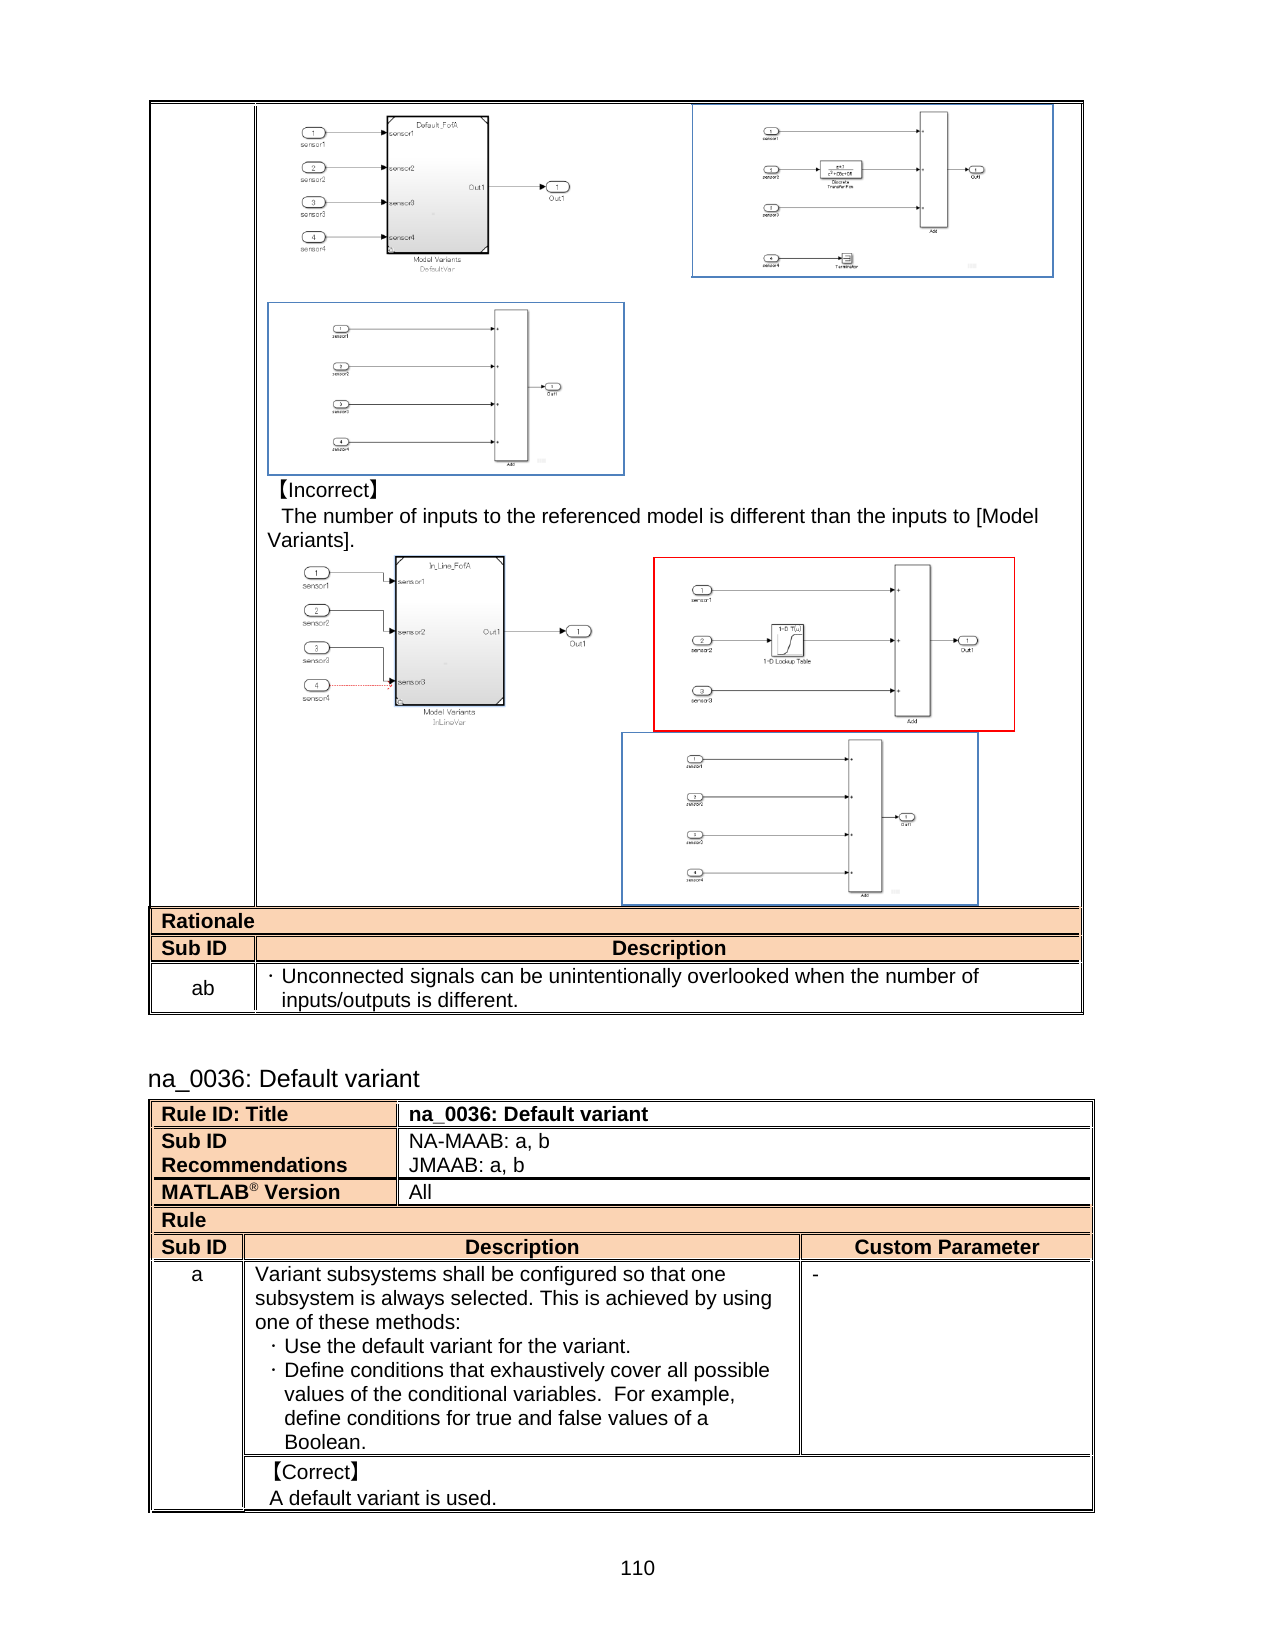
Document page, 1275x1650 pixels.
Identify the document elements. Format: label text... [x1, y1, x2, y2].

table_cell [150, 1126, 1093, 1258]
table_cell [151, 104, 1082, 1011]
picture [281, 112, 588, 278]
picture [281, 551, 612, 732]
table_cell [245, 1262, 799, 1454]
picture [655, 558, 1014, 730]
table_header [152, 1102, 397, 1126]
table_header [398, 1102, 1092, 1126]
picture [623, 733, 977, 904]
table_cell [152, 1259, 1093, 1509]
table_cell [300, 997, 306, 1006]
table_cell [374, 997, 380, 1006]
picture [269, 303, 623, 474]
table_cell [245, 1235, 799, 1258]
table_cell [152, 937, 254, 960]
picture [693, 105, 1052, 276]
subtitle na_0036: Default variant [148, 1064, 1127, 1092]
